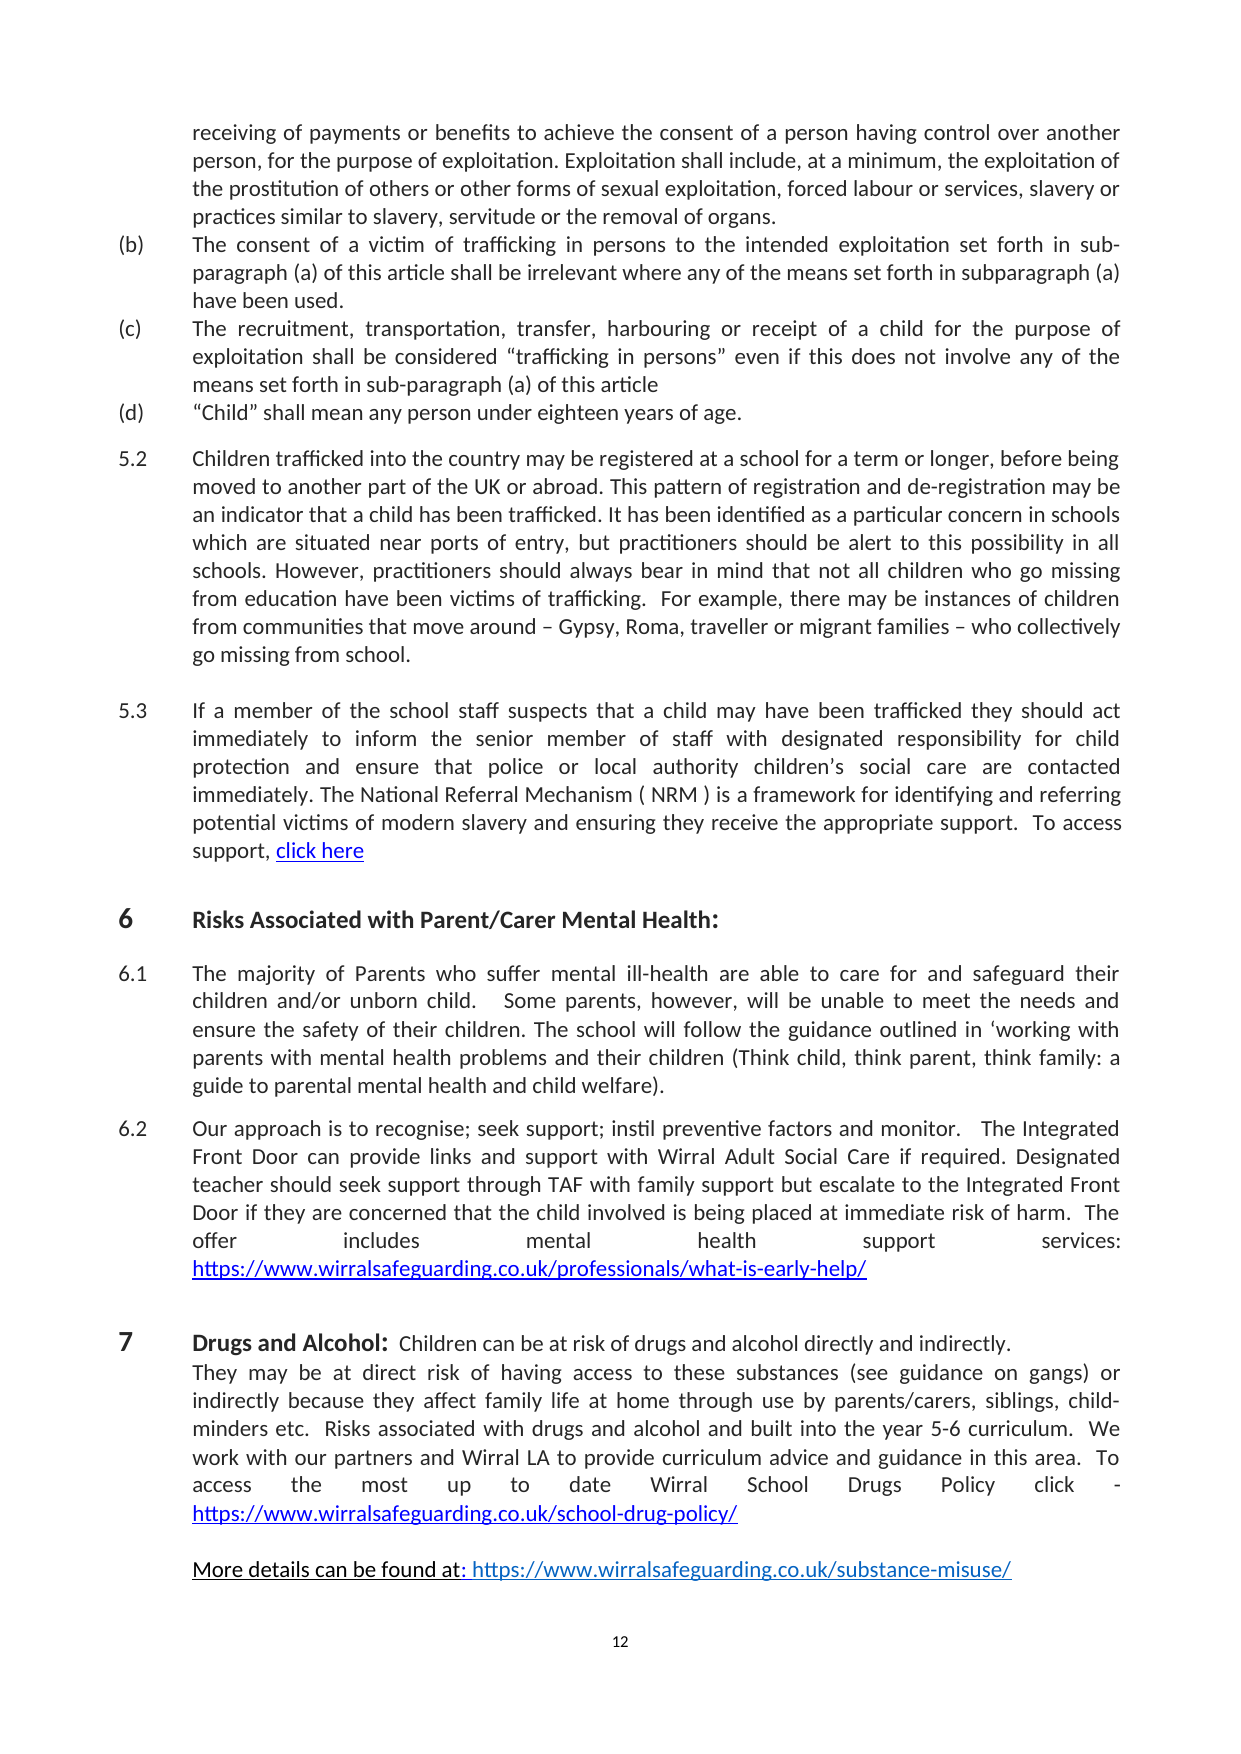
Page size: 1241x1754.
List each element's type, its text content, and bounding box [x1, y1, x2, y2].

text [118, 118, 1122, 230]
text (b) The consent of a victim of trafficking in persons to the intended exploitation set forth in sub-paragraph (a) of this article shall be irrelevant where any of the means set forth in subparagraph (a) have been used. [118, 230, 1122, 314]
text 7 Drugs and Alcohol: Children can be at risk of drugs and alcohol directly and indirectly. [118, 1323, 1122, 1358]
text 5.3 If a member of the school staff suspects that a child may have been trafficked they should act immediately to inform the senior member of staff with designated responsibility for child protection and ensure that police or local authority children’s social care are contacted immediately. The National Referral Mechanism ( NRM ) is a framework for identifying and referring potential victims of modern slavery and ensuring they receive the appropriate support. To access support, click here [118, 696, 1122, 864]
text 6.2 Our approach is to recognise; seek support; instil preventive factors and monitor. The Integrated Front Door can provide links and support with Wirral Adult Social Care if required. Designated teacher should seek support through TAF with family support but escalate to the Integrated Front Door if they are concerned that the child involved is being placed at immediate risk of harm. The offer includes mental health support services: https://www.wirralsafeguarding.co.uk/professionals/what-is-early-help/ [118, 1114, 1122, 1282]
text They may be at direct risk of having access to these substances (see guidance on gangs) or indirectly because they affect family life at home through use by parents/carers, siblings, child-minders etc. Risks associated with drugs and alcohol and built into the year 5-6 curriculum. We work with our partners and Wirral LA to provide curriculum advice and guidance in this area. To access the most up to date Wirral School Drugs Policy click - https://www.wirralsafeguarding.co.uk/school-drug-policy/ [192, 1358, 1122, 1527]
text (d) “Child” shall mean any person under eighteen years of age. [118, 398, 1122, 426]
text 5.2 Children trafficked into the country may be registered at a school for a term or longer, before being moved to another part of the UK or abroad. This pattern of registration and de-registration may be an indicator that a child has been trafficked. It has been identified as a particular concern in schools which are situated near ports of entry, but practitioners should be alert to this possibility in all schools. However, practitioners should always bear in mind that not all children who go missing from education have been victims of trafficking. For example, there may be instances of children from communities that move around – Gypsy, Roma, traveller or migrant families – who collectively go missing from school. [118, 444, 1122, 668]
text 6 Risks Associated with Parent/Carer Mental Health: [118, 900, 1122, 936]
text More details can be found at: https://www.wirralsafeguarding.co.uk/substance-misuse/ [192, 1555, 1122, 1583]
text (c) The recruitment, transportation, transfer, harbouring or receipt of a child for the purpose of exploitation shall be considered “trafficking in persons” even if this does not involve any of the means set forth in sub-paragraph (a) of this article [118, 314, 1122, 398]
text 6.1 The majority of Parents who suffer mental ill-health are able to care for and safeguard their children and/or unborn child. Some parents, however, will be unable to meet the needs and ensure the safety of their children. The school will follow the guidance outlined in ‘working with parents with mental health problems and their children (Think child, think parent, think family: a guide to parental mental health and child welfare). [118, 959, 1122, 1099]
